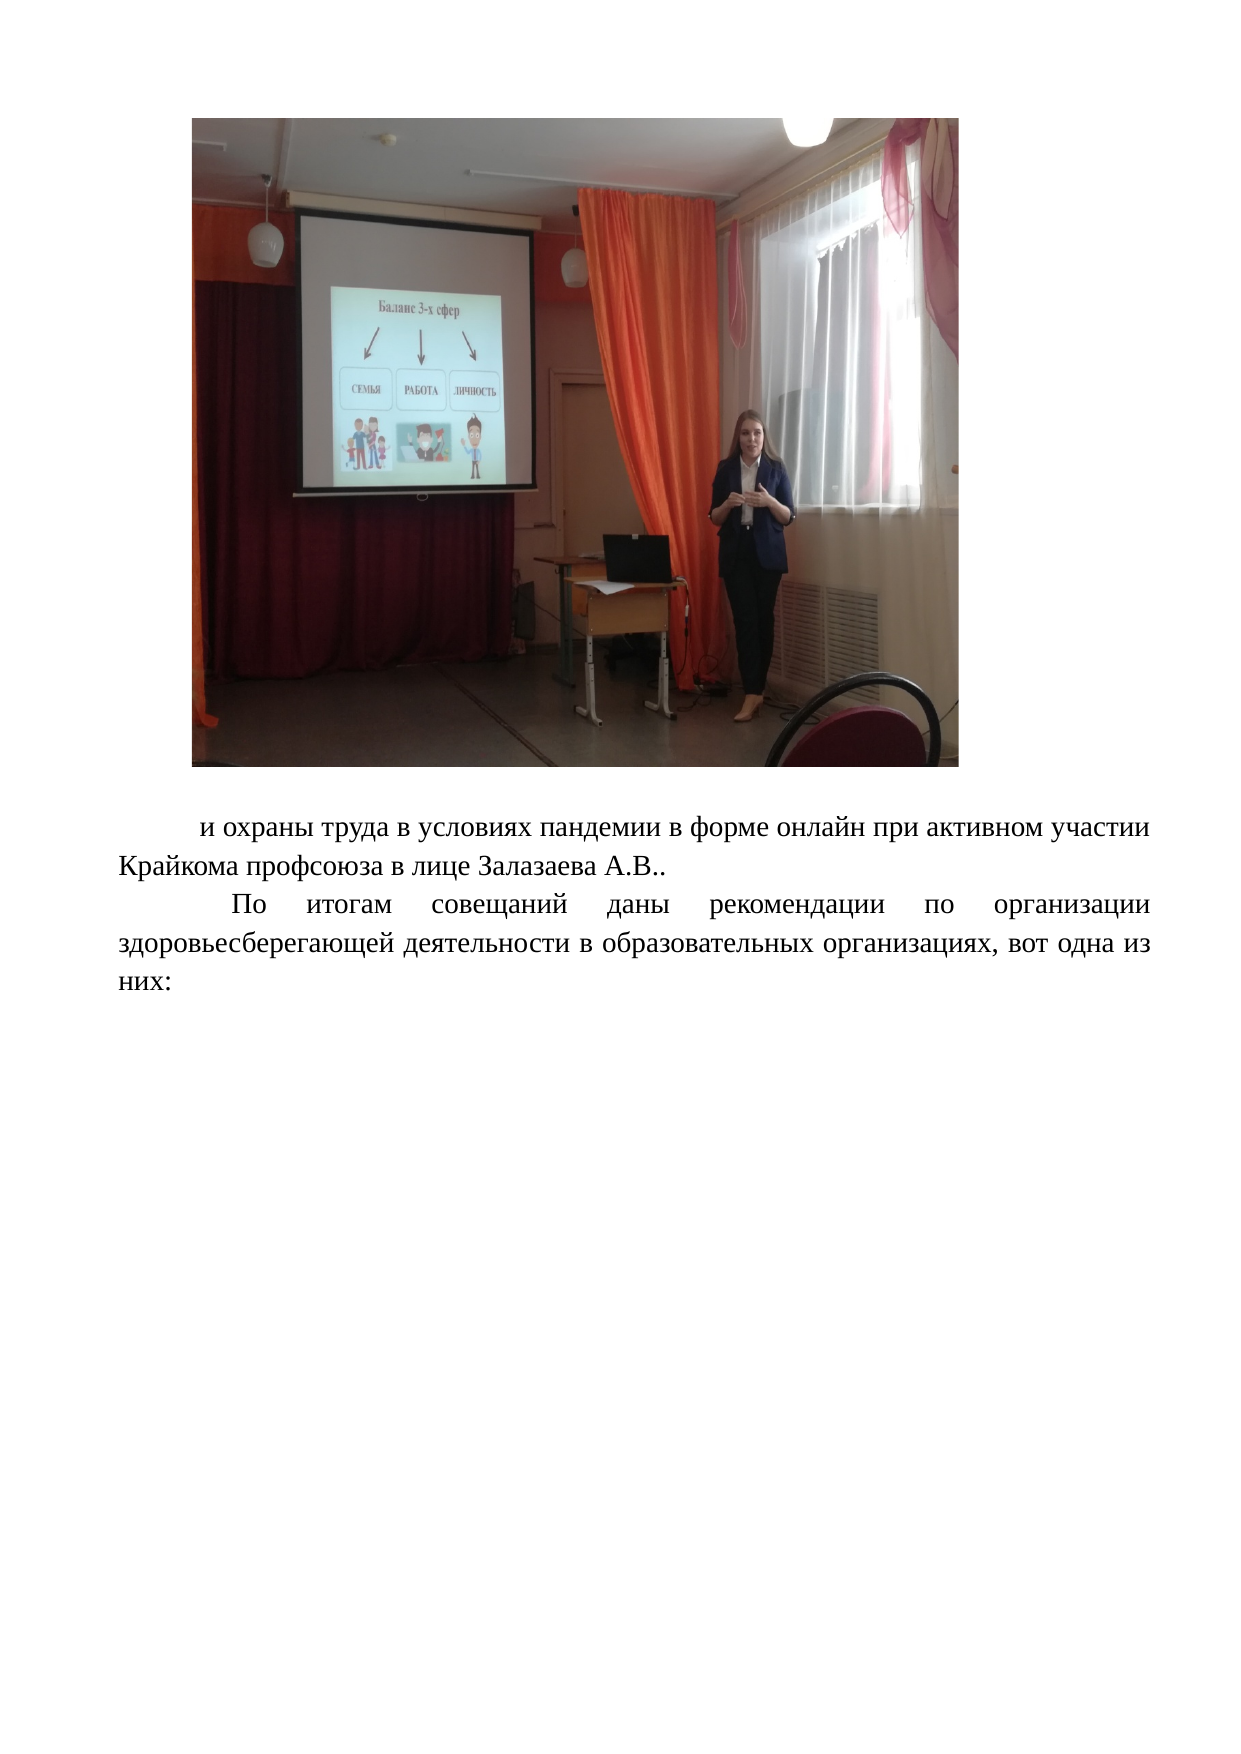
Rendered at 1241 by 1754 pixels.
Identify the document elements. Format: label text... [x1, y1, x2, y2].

text По итогам совещаний даны рекомендации по организации здоровьесберегающей деятельности в образовательных организациях, вот одна из них: [118, 886, 1152, 997]
picture [191, 118, 959, 767]
text и охраны труда в условиях пандемии в форме онлайн при активном участии Крайкома профсоюза в лице Залазаева А.В.. [118, 809, 1152, 881]
